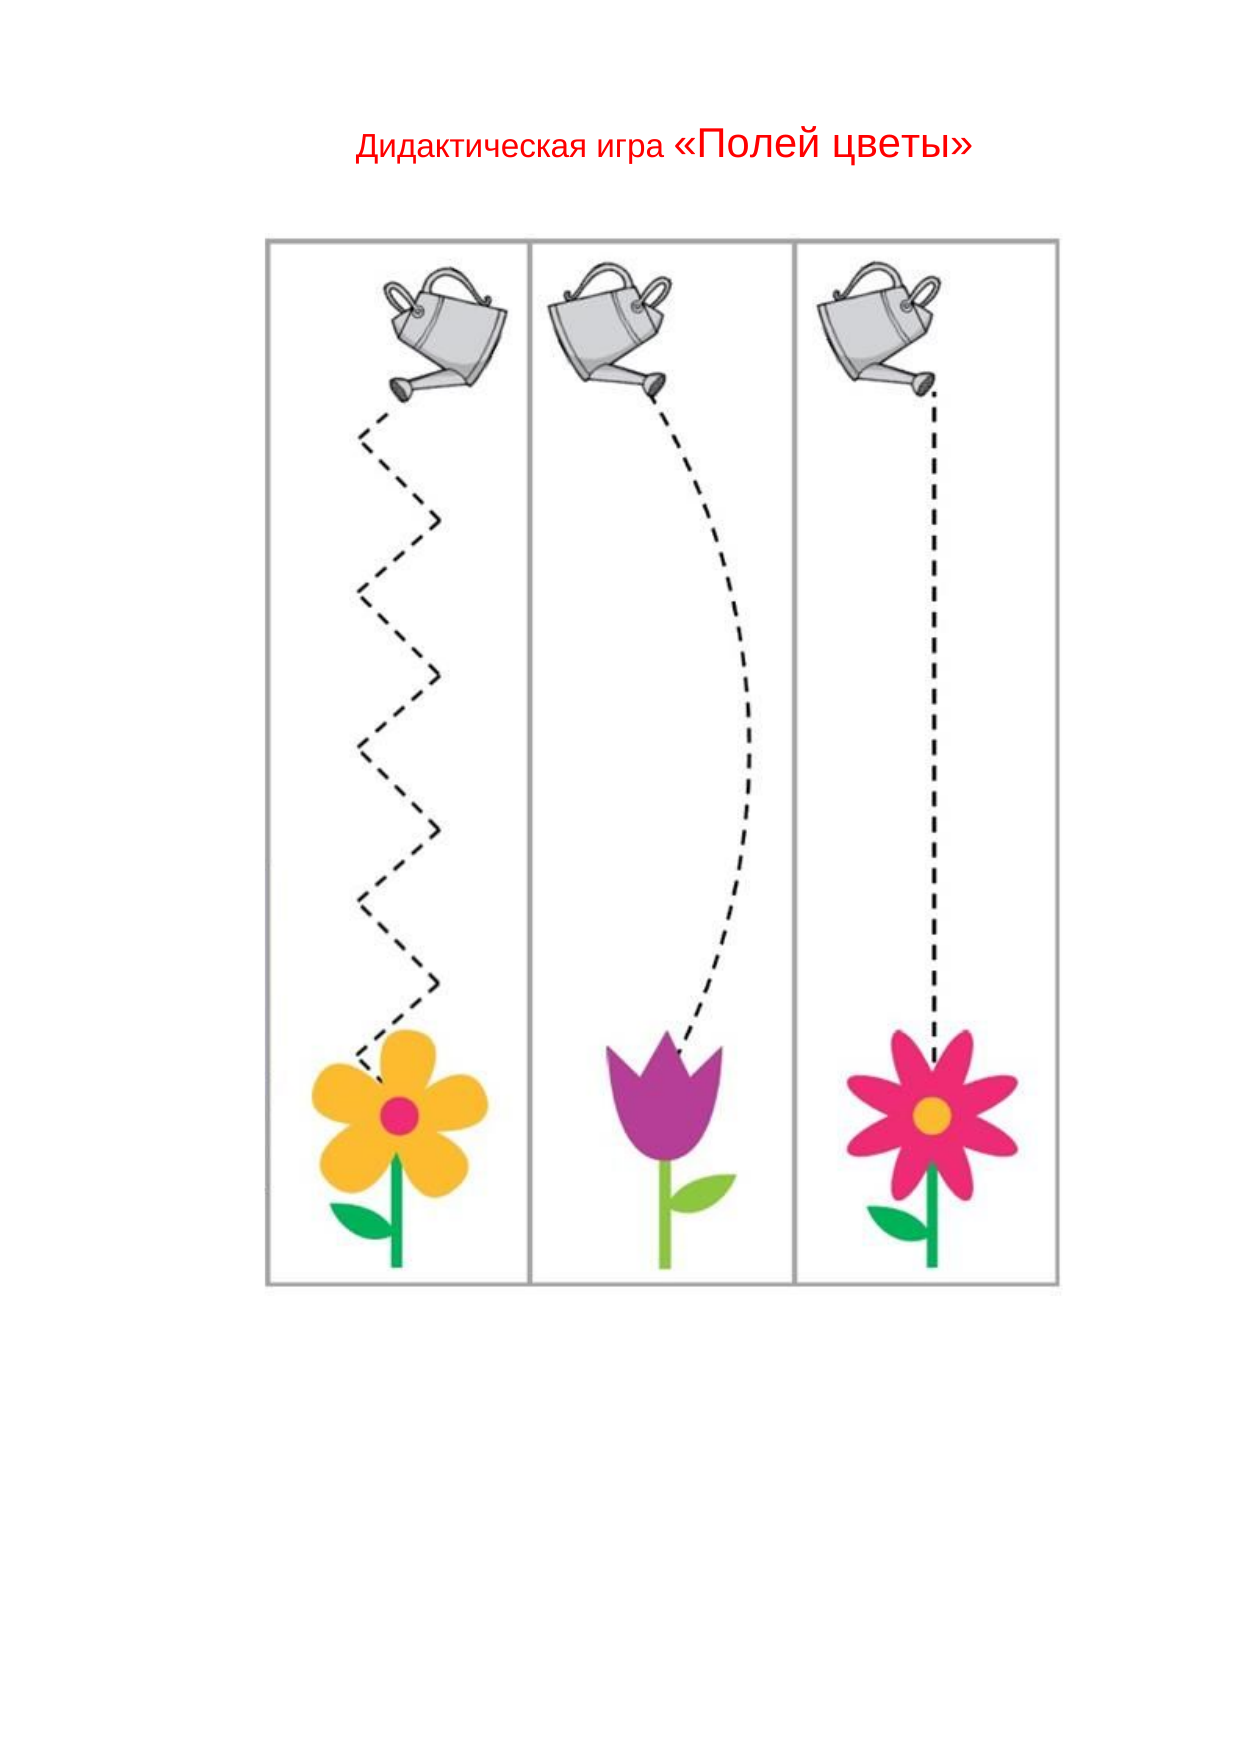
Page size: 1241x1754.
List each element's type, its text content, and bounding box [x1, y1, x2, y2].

picture [264, 233, 1065, 1296]
text Дидактическая игра «Полей цветы» [177, 118, 1152, 166]
